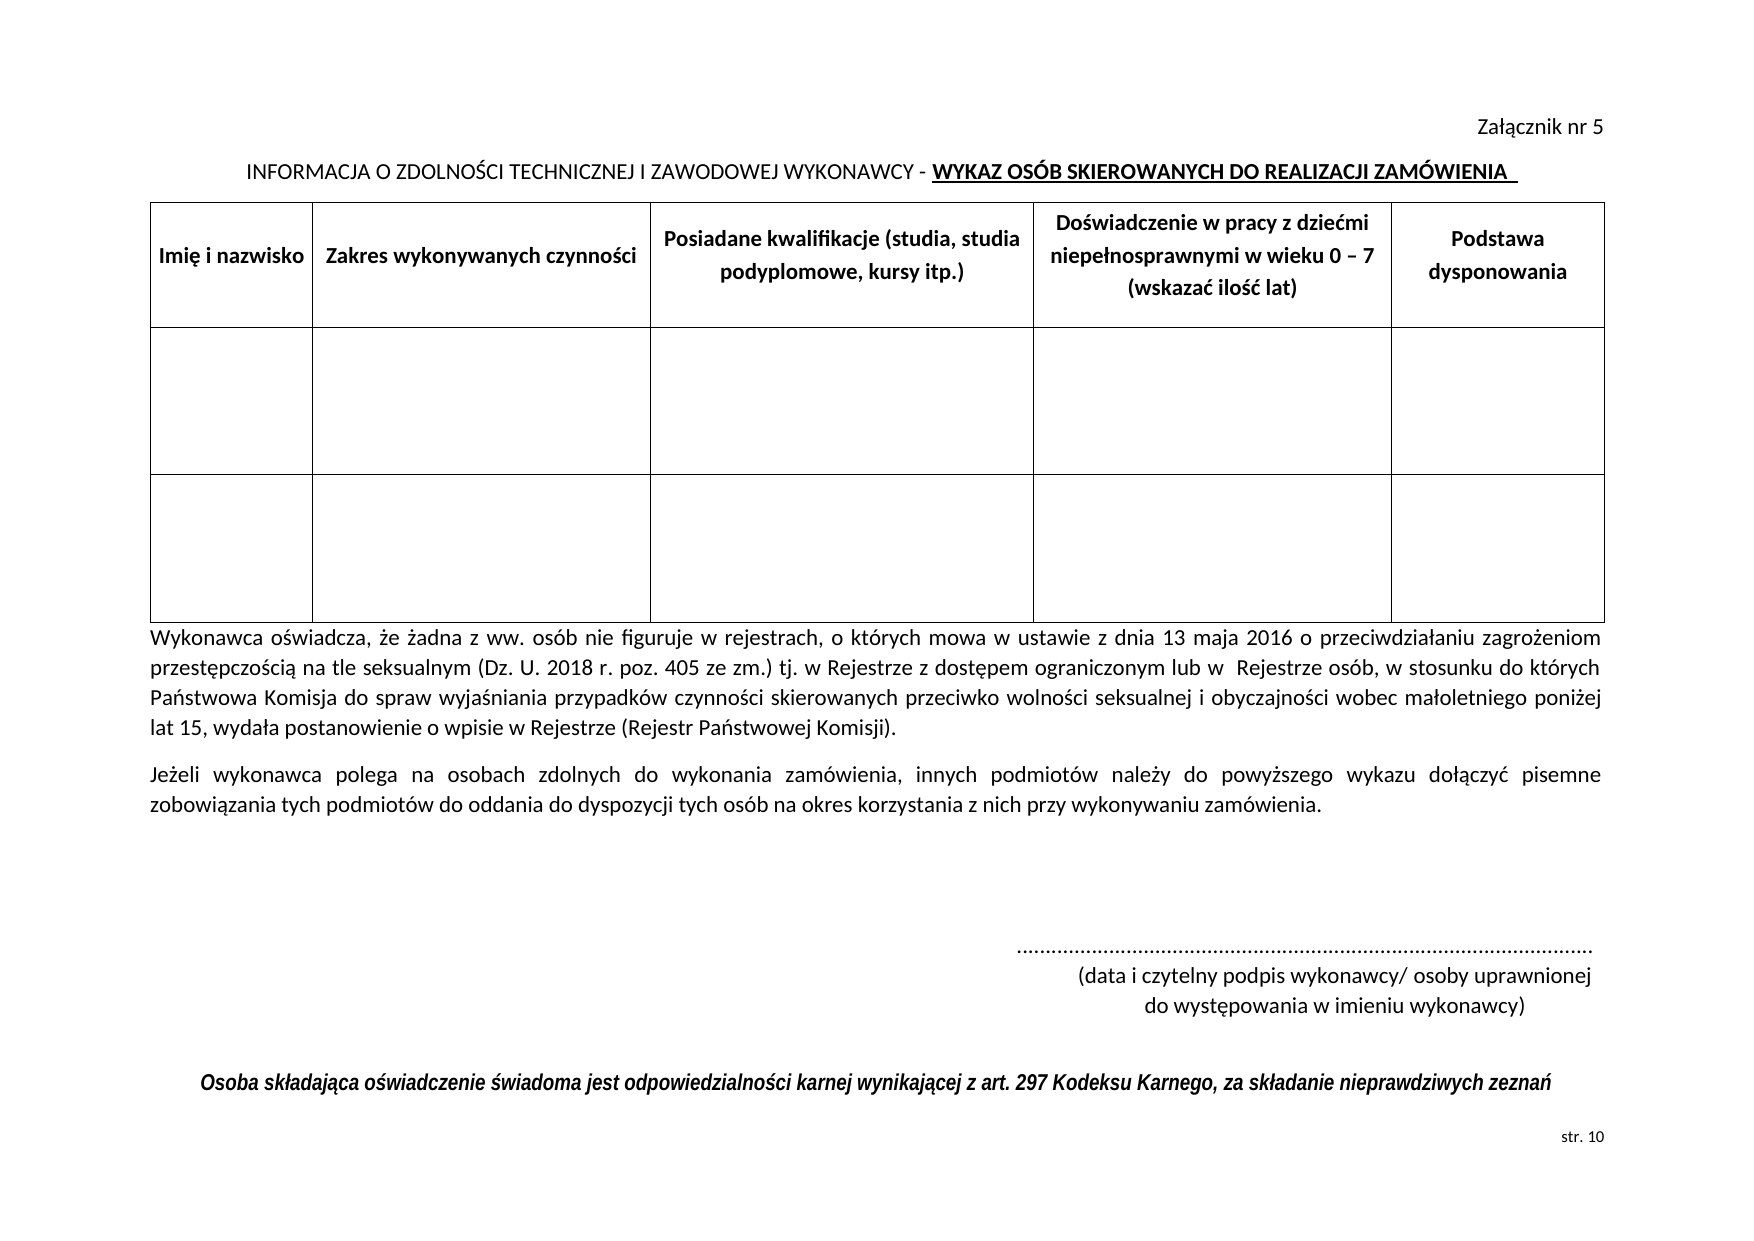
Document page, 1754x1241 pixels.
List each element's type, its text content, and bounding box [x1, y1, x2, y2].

table_cell [1392, 328, 1604, 474]
text Jeżeli wykonawca polega na osobach zdolnych do wykonania zamówienia, innych podmiotów należy do powyższego wykazu dołączyć pisemne zobowiązania tych podmiotów do oddania do dyspozycji tych osób na okres korzystania z nich przy wykonywaniu zamówienia. [150, 760, 1604, 818]
table_cell [1392, 475, 1604, 622]
table_header Posiadane kwalifikacje (studia, studia podyplomowe, kursy itp.) [651, 203, 1033, 327]
table_cell [151, 328, 312, 474]
text .................................................................................................... (data i czytelny podpis wykonawcy/ osoby uprawnionej do występowania w imieniu wykonawcy) [1006, 931, 1604, 1050]
table_cell [1034, 475, 1391, 622]
table_cell [313, 328, 650, 474]
table_cell [313, 475, 650, 622]
text INFORMACJA O ZDOLNOŚCI TECHNICZNEJ I ZAWODOWEJ WYKONAWCY - WYKAZ OSÓB SKIEROWANYCH DO REALIZACJI ZAMÓWIENIA [150, 157, 1604, 185]
table_cell [651, 475, 1033, 622]
text Wykonawca oświadcza, że żadna z ww. osób nie figuruje w rejestrach, o których mowa w ustawie z dnia 13 maja 2016 o przeciwdziałaniu zagrożeniom przestępczością na tle seksualnym (Dz. U. 2018 r. poz. 405 ze zm.) tj. w Rejestrze z dostępem ograniczonym lub w Rejestrze osób, w stosunku do których Państwowa Komisja do spraw wyjaśniania przypadków czynności skierowanych przeciwko wolności seksualnej i obyczajności wobec małoletniego poniżej lat 15, wydała postanowienie o wpisie w Rejestrze (Rejestr Państwowej Komisji). [150, 623, 1604, 741]
table_header Imię i nazwisko [151, 203, 312, 327]
table_header Zakres wykonywanych czynności [313, 203, 650, 327]
table_header Podstawa dysponowania [1392, 203, 1604, 327]
table_cell [1034, 328, 1391, 474]
text Załącznik nr 5 [150, 112, 1604, 141]
text Osoba składająca oświadczenie świadoma jest odpowiedzialności karnej wynikającej z art. 297 Kodeksu Karnego, za składanie nieprawdziwych zeznań [150, 1068, 1604, 1095]
table_header Doświadczenie w pracy z dziećmi niepełnosprawnymi w wieku 0 – 7 (wskazać ilość lat) [1034, 203, 1391, 327]
table_cell [651, 328, 1033, 474]
table_cell [151, 475, 312, 622]
